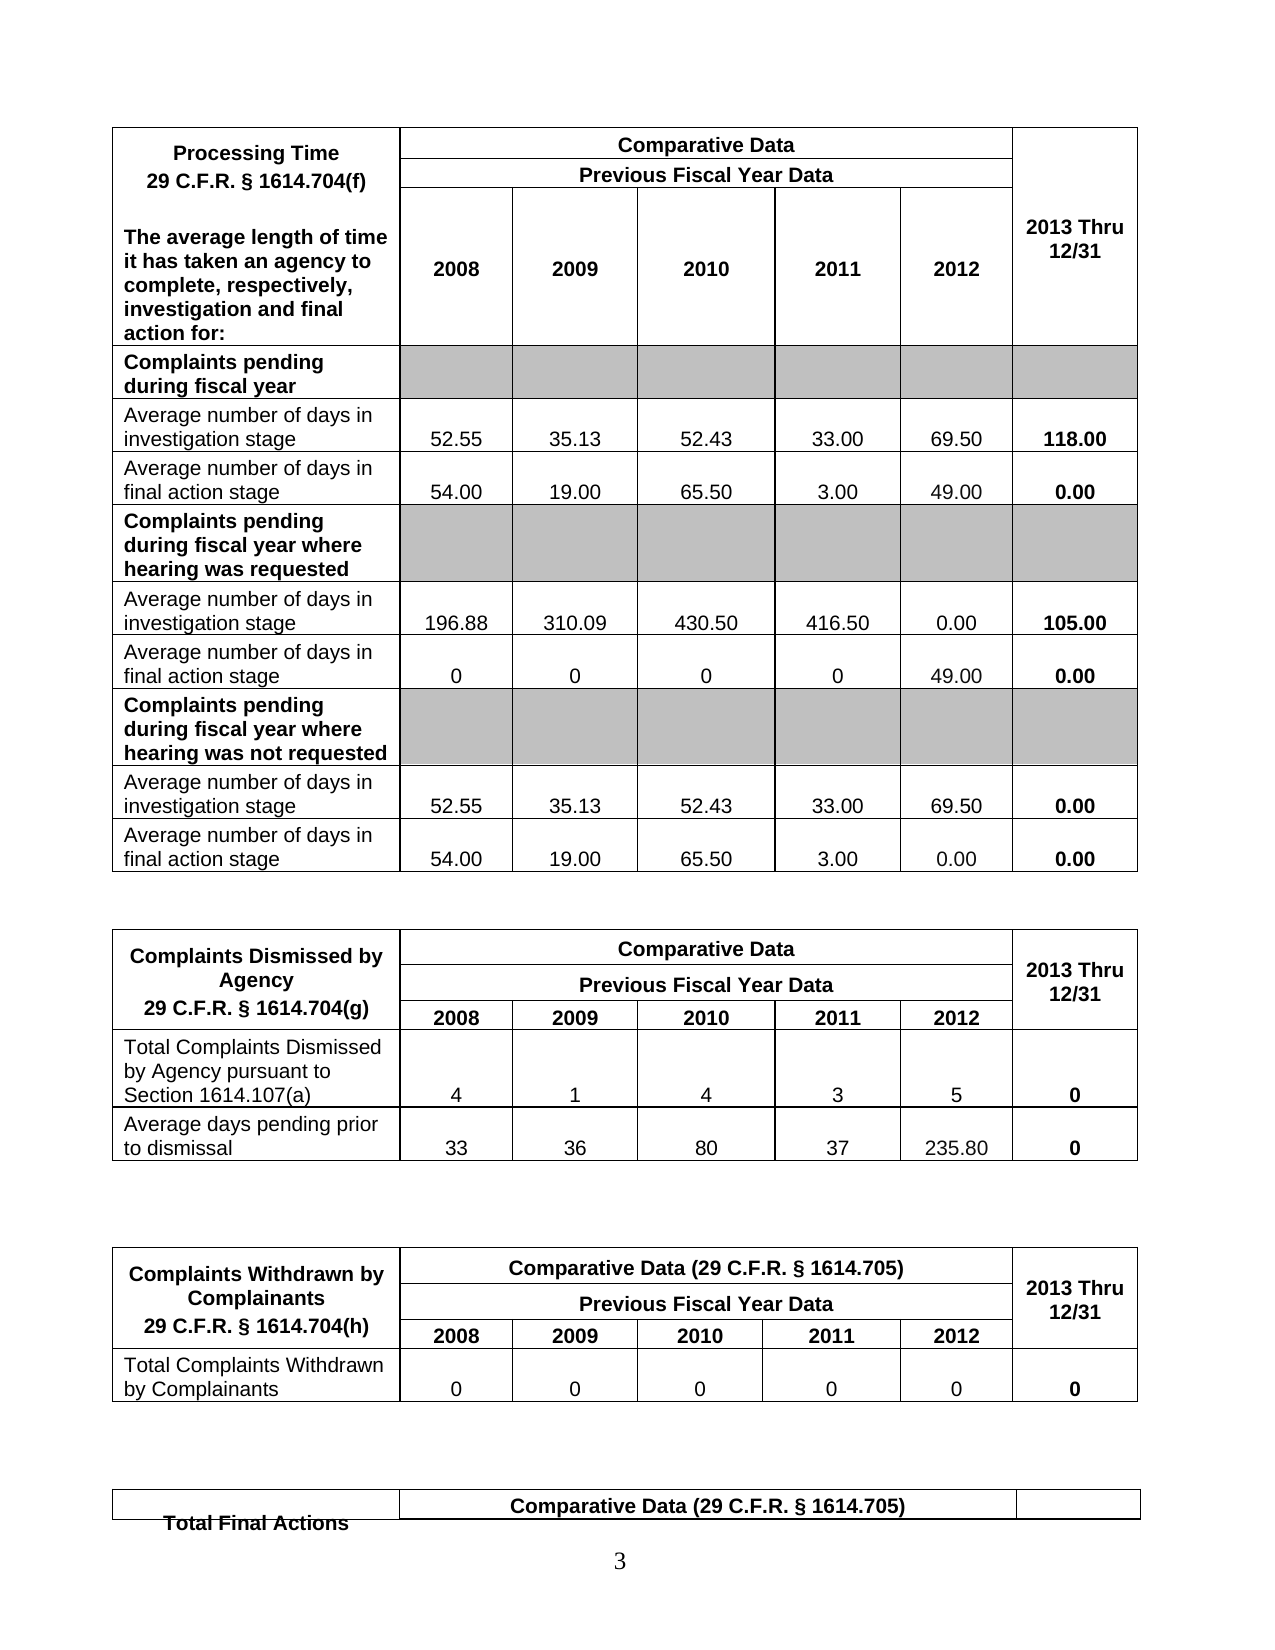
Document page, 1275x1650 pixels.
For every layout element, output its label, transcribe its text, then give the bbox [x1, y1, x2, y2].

table_cell [776, 346, 900, 398]
table_cell [401, 505, 512, 581]
table_header Comparative Data (29 C.F.R. § 1614.705) [401, 1248, 1012, 1282]
table_cell 0 [776, 635, 900, 687]
table_cell [901, 346, 1012, 398]
table_cell 0 [1013, 1349, 1137, 1401]
table_cell 5 [901, 1030, 1012, 1106]
table_cell 0.00 [1013, 819, 1137, 871]
table_cell 2011 [776, 188, 900, 345]
table_cell 54.00 [401, 452, 512, 504]
table_cell 2009 [513, 1001, 637, 1029]
table_cell Previous Fiscal Year Data [401, 965, 1012, 1000]
table_cell Total Complaints Withdrawn by Complainants [113, 1349, 399, 1401]
table_cell 4 [638, 1030, 774, 1106]
table_cell 0 [513, 1349, 637, 1401]
table_cell 235.80 [901, 1108, 1012, 1159]
table_cell Average number of days in investigation stage [113, 766, 399, 818]
table_cell 65.50 [638, 452, 774, 504]
table_cell 80 [638, 1108, 774, 1159]
table_header Complaints Dismissed by Agency 29 C.F.R. § 1614.704(g) [113, 930, 399, 1029]
table_cell 118.00 [1013, 399, 1137, 451]
table_cell 0 [638, 1349, 762, 1401]
table_cell 2010 [638, 1320, 762, 1348]
table_cell 0.00 [1013, 635, 1137, 687]
table_header 2013 Thru 12/31 [1013, 128, 1137, 345]
table_cell 65.50 [638, 819, 774, 871]
table_cell 2012 [901, 1320, 1012, 1348]
table_cell Average number of days in final action stage [113, 635, 399, 687]
table_cell 2012 [901, 1001, 1012, 1029]
table_header Comparative Data [401, 930, 1012, 964]
table_cell [401, 689, 512, 764]
table_cell 2010 [638, 188, 774, 345]
table_cell [776, 505, 900, 581]
table_header Comparative Data [401, 128, 1012, 158]
table_cell 0 [763, 1349, 900, 1401]
table_cell 52.43 [638, 766, 774, 818]
table_cell [901, 505, 1012, 581]
table_cell [901, 689, 1012, 764]
table_cell 0 [1013, 1030, 1137, 1106]
table_cell 0.00 [1013, 452, 1137, 504]
table_cell Average days pending prior to dismissal [113, 1108, 399, 1159]
table_cell 69.50 [901, 766, 1012, 818]
table_cell 2009 [513, 1320, 637, 1348]
table_cell [1013, 505, 1137, 581]
table_header Processing Time 29 C.F.R. § 1614.704(f) The average length of time it has taken an agency to complete, respectively, investigation and final action for: [113, 128, 399, 345]
table_cell 49.00 [901, 452, 1012, 504]
table_cell [638, 505, 774, 581]
table_cell [638, 346, 774, 398]
table_header Complaints Withdrawn by Complainants 29 C.F.R. § 1614.704(h) [113, 1248, 399, 1348]
table_cell 0 [401, 1349, 512, 1401]
table_cell [1013, 689, 1137, 764]
table_cell 35.13 [513, 766, 637, 818]
table_cell 52.55 [401, 399, 512, 451]
table_cell 0 [901, 1349, 1012, 1401]
table_cell 196.88 [401, 582, 512, 634]
table_header 2013 Thru 12/31 [1013, 1248, 1137, 1348]
table_cell [513, 689, 637, 764]
table_cell Complaints pending during fiscal year where hearing was requested [113, 505, 399, 581]
table_cell 2010 [638, 1001, 774, 1029]
table_cell Average number of days in investigation stage [113, 399, 399, 451]
table_cell [513, 505, 637, 581]
table_cell 49.00 [901, 635, 1012, 687]
table_cell 0 [513, 635, 637, 687]
table_cell 19.00 [513, 819, 637, 871]
table_cell 2011 [776, 1001, 900, 1029]
table_cell 310.09 [513, 582, 637, 634]
table_cell [638, 689, 774, 764]
table_cell 3 [776, 1030, 900, 1106]
table_cell 0.00 [901, 582, 1012, 634]
table_cell 2012 [901, 188, 1012, 345]
table_cell 3.00 [776, 819, 900, 871]
table_cell Average number of days in final action stage [113, 452, 399, 504]
table_cell Previous Fiscal Year Data [401, 159, 1012, 187]
table_cell 0.00 [901, 819, 1012, 871]
table_cell 105.00 [1013, 582, 1137, 634]
table_cell 36 [513, 1108, 637, 1159]
table_cell 19.00 [513, 452, 637, 504]
table_cell 430.50 [638, 582, 774, 634]
table_cell 4 [401, 1030, 512, 1106]
table_cell 0.00 [1013, 766, 1137, 818]
table_cell 52.55 [401, 766, 512, 818]
table_cell Complaints pending during fiscal year where hearing was not requested [113, 689, 399, 764]
table_cell Total Complaints Dismissed by Agency pursuant to Section 1614.107(a) [113, 1030, 399, 1106]
table_cell 0 [1013, 1108, 1137, 1159]
table_header Total Final Actions Finding Discrimination 29 C.F.R. § 1614.704(i) [113, 1490, 399, 1519]
table_cell 3.00 [776, 452, 900, 504]
table_cell 69.50 [901, 399, 1012, 451]
table_cell Previous Fiscal Year Data [401, 1284, 1012, 1319]
table_cell 54.00 [401, 819, 512, 871]
table_cell 416.50 [776, 582, 900, 634]
table_cell [1013, 346, 1137, 398]
table_cell [513, 346, 637, 398]
table_cell 2011 [763, 1320, 900, 1348]
table_cell 33 [401, 1108, 512, 1159]
table_cell 2008 [401, 188, 512, 345]
table_cell Average number of days in investigation stage [113, 582, 399, 634]
table_cell 52.43 [638, 399, 774, 451]
table_cell 1 [513, 1030, 637, 1106]
table_header Comparative Data (29 C.F.R. § 1614.705) [400, 1490, 1016, 1518]
table_cell 0 [401, 635, 512, 687]
table_cell 33.00 [776, 766, 900, 818]
table_cell 2009 [513, 188, 637, 345]
table_header [1017, 1490, 1140, 1518]
table_cell 37 [776, 1108, 900, 1159]
table_cell Average number of days in final action stage [113, 819, 399, 871]
table_cell 33.00 [776, 399, 900, 451]
table_cell [401, 346, 512, 398]
table_cell [776, 689, 900, 764]
table_cell 2008 [401, 1320, 512, 1348]
table_header 2013 Thru 12/31 [1013, 930, 1137, 1029]
table_cell Complaints pending during fiscal year [113, 346, 399, 398]
table_cell 35.13 [513, 399, 637, 451]
table_cell 2008 [401, 1001, 512, 1029]
table_cell 0 [638, 635, 774, 687]
